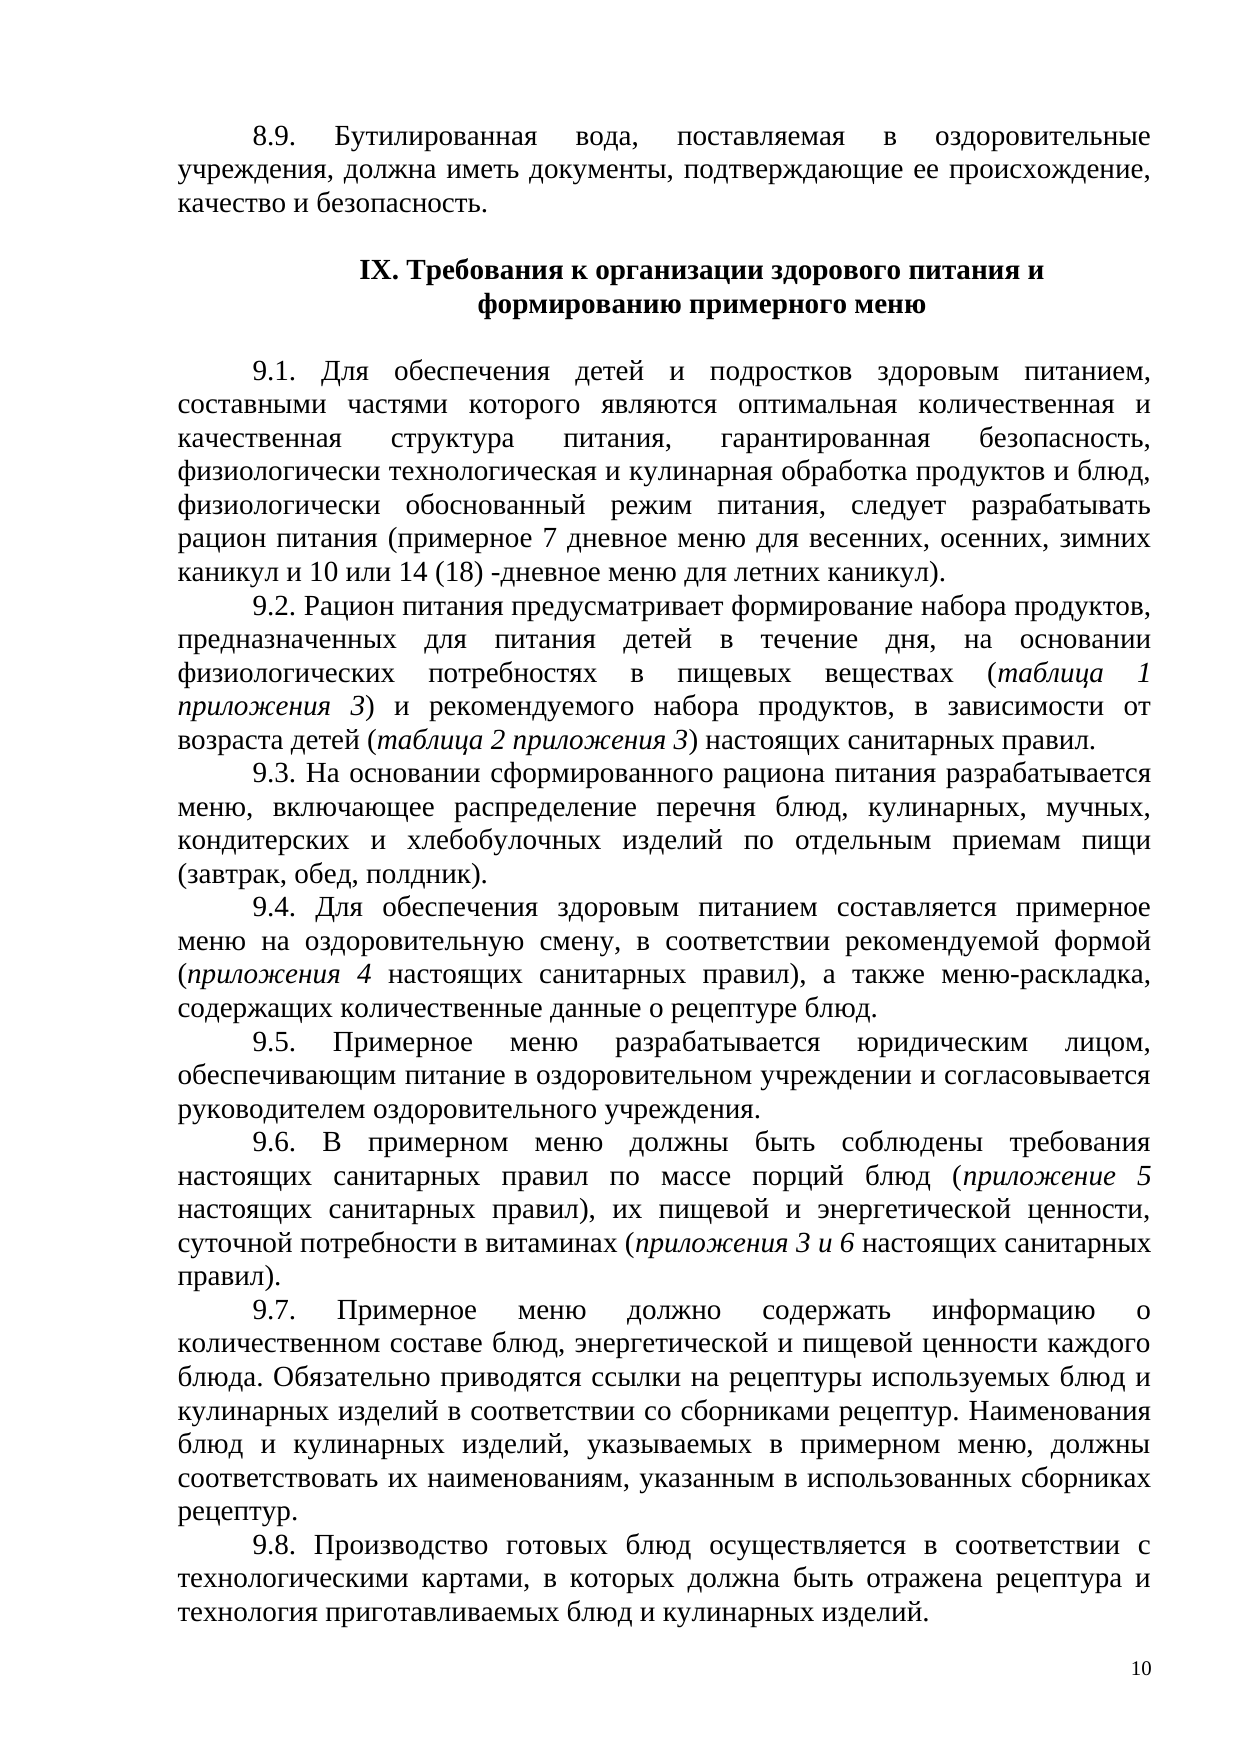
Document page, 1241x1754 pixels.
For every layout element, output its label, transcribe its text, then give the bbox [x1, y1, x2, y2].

text 9.5. Примерное меню разрабатывается юридическим лицом, обеспечивающим питание в оздоровительном учреждении и согласовывается руководителем оздоровительного учреждения. [177, 1024, 1152, 1124]
text 9.1. Для обеспечения детей и подростков здоровым питанием, составными частями которого являются оптимальная количественная и качественная структура питания, гарантированная безопасность, физиологически технологическая и кулинарная обработка продуктов и блюд, физиологически обоснованный режим питания, следует разрабатывать рацион питания (примерное 7 дневное меню для весенних, осенних, зимних каникул и 10 или 14 (18) -дневное меню для летних каникул). [177, 353, 1152, 588]
text 9.2. Рацион питания предусматривает формирование набора продуктов, предназначенных для питания детей в течение дня, на основании физиологических потребностях в пищевых веществах (таблица 1 приложения 3) и рекомендуемого набора продуктов, в зависимости от возраста детей (таблица 2 приложения 3) настоящих санитарных правил. [177, 588, 1152, 755]
text 9.6. В примерном меню должны быть соблюдены требования настоящих санитарных правил по массе порций блюд (приложение 5 настоящих санитарных правил), их пищевой и энергетической ценности, суточной потребности в витаминах (приложения 3 и 6 настоящих санитарных правил). [177, 1124, 1152, 1292]
text IX. Требования к организации здорового питания и [177, 252, 1152, 286]
text 9.8. Производство готовых блюд осуществляется в соответствии с технологическими картами, в которых должна быть отражена рецептура и технология приготавливаемых блюд и кулинарных изделий. [177, 1527, 1152, 1627]
text формированию примерного меню [177, 286, 1152, 319]
text 9.7. Примерное меню должно содержать информацию о количественном составе блюд, энергетической и пищевой ценности каждого блюда. Обязательно приводятся ссылки на рецептуры используемых блюд и кулинарных изделий в соответствии со сборниками рецептур. Наименования блюд и кулинарных изделий, указываемых в примерном меню, должны соответствовать их наименованиям, указанным в использованных сборниках рецептур. [177, 1292, 1152, 1527]
text 8.9. Бутилированная вода, поставляемая в оздоровительные учреждения, должна иметь документы, подтверждающие ее происхождение, качество и безопасность. [177, 118, 1152, 219]
text 9.3. На основании сформированного рациона питания разрабатывается меню, включающее распределение перечня блюд, кулинарных, мучных, кондитерских и хлебобулочных изделий по отдельным приемам пищи (завтрак, обед, полдник). [177, 755, 1152, 889]
text 9.4. Для обеспечения здоровым питанием составляется примерное меню на оздоровительную смену, в соответствии рекомендуемой формой (приложения 4 настоящих санитарных правил), а также меню-раскладка, содержащих количественные данные о рецептуре блюд. [177, 889, 1152, 1024]
